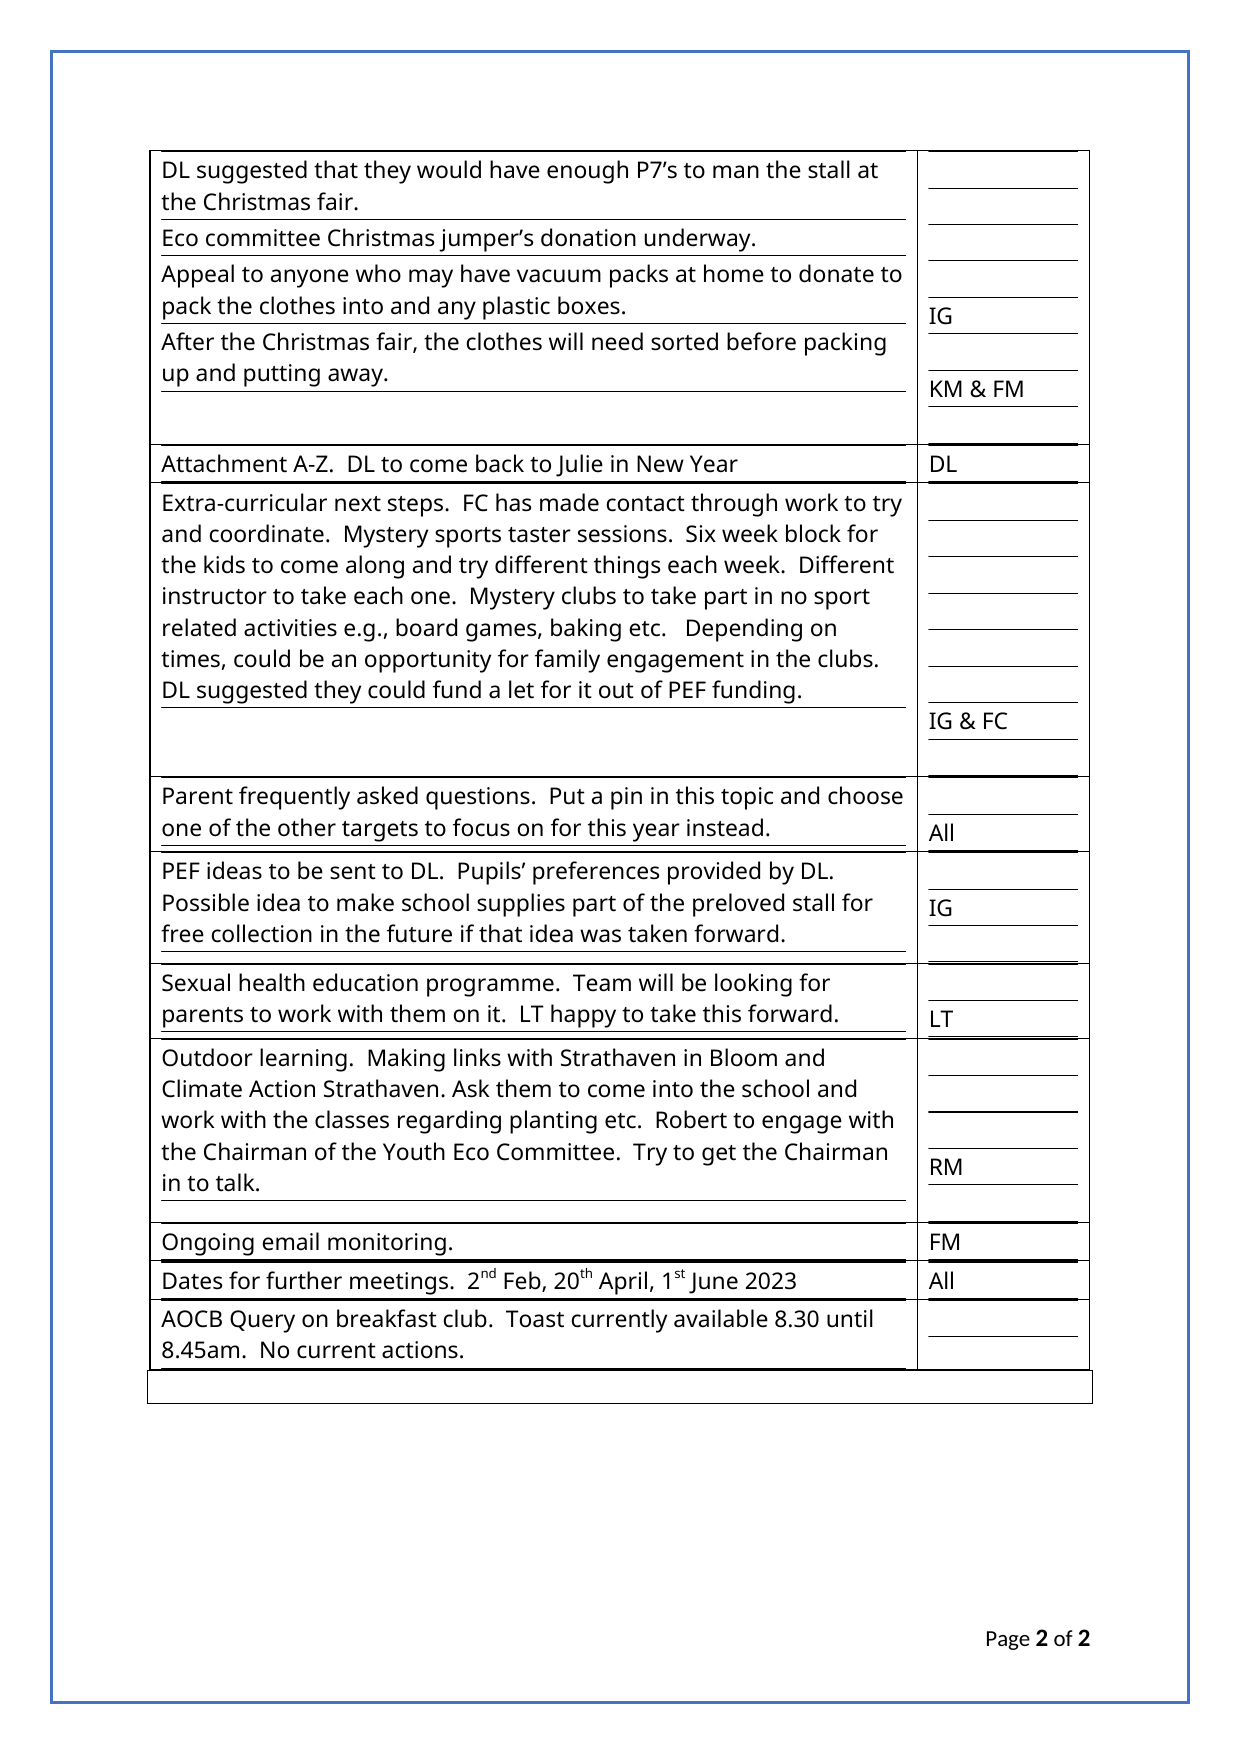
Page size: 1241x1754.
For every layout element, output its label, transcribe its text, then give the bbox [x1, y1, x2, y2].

table_cell Attachment A-Z. DL to come back to Julie in New Year [151, 445, 917, 482]
table_cell IG IG KM & FM [918, 151, 1089, 444]
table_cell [151, 151, 917, 444]
table_cell DL [918, 445, 1089, 482]
table_cell Parent frequently asked questions. Put a pin in this topic and choose one of the other targets to focus on for this year instead. [151, 777, 917, 851]
table_cell Dates for further meetings. 2nd Feb, 20th April, 1st June 2023 [151, 1261, 917, 1299]
table_cell IG & FC [918, 483, 1089, 776]
table_cell PEF ideas to be sent to DL. Pupils’ preferences provided by DL. Possible idea to make school supplies part of the preloved stall for free collection in the future if that idea was taken forward. [151, 852, 917, 962]
table_cell AOCB Query on breakfast club. Toast currently available 8.30 until 8.45am. No current actions. [151, 1300, 917, 1369]
table_cell IG [918, 852, 1089, 962]
table_cell Outdoor learning. Making links with Strathaven in Bloom and Climate Action Strathaven. Ask them to come into the school and work with the classes regarding planting etc. Robert to engage with the Chairman of the Youth Eco Committee. Try to get the Chairman in to talk. [151, 1039, 917, 1222]
table_cell All [918, 1261, 1089, 1299]
table_cell All [918, 777, 1089, 851]
table_cell Extra-curricular next steps. FC has made contact through work to try and coordinate. Mystery sports taster sessions. Six week block for the kids to come along and try different things each week. Different instructor to take each one. Mystery clubs to take part in no sport related activities e.g., board games, baking etc. Depending on times, could be an opportunity for family engagement in the clubs. DL suggested they could fund a let for it out of PEF funding. [151, 483, 917, 776]
table_cell Sexual health education programme. Team will be looking for parents to work with them on it. LT happy to take this forward. [151, 964, 917, 1037]
table_cell [918, 1300, 1089, 1369]
table_cell FM [918, 1223, 1089, 1260]
table_cell LT [918, 964, 1089, 1037]
table_cell RM [918, 1039, 1089, 1222]
table_cell Ongoing email monitoring. [151, 1223, 917, 1260]
